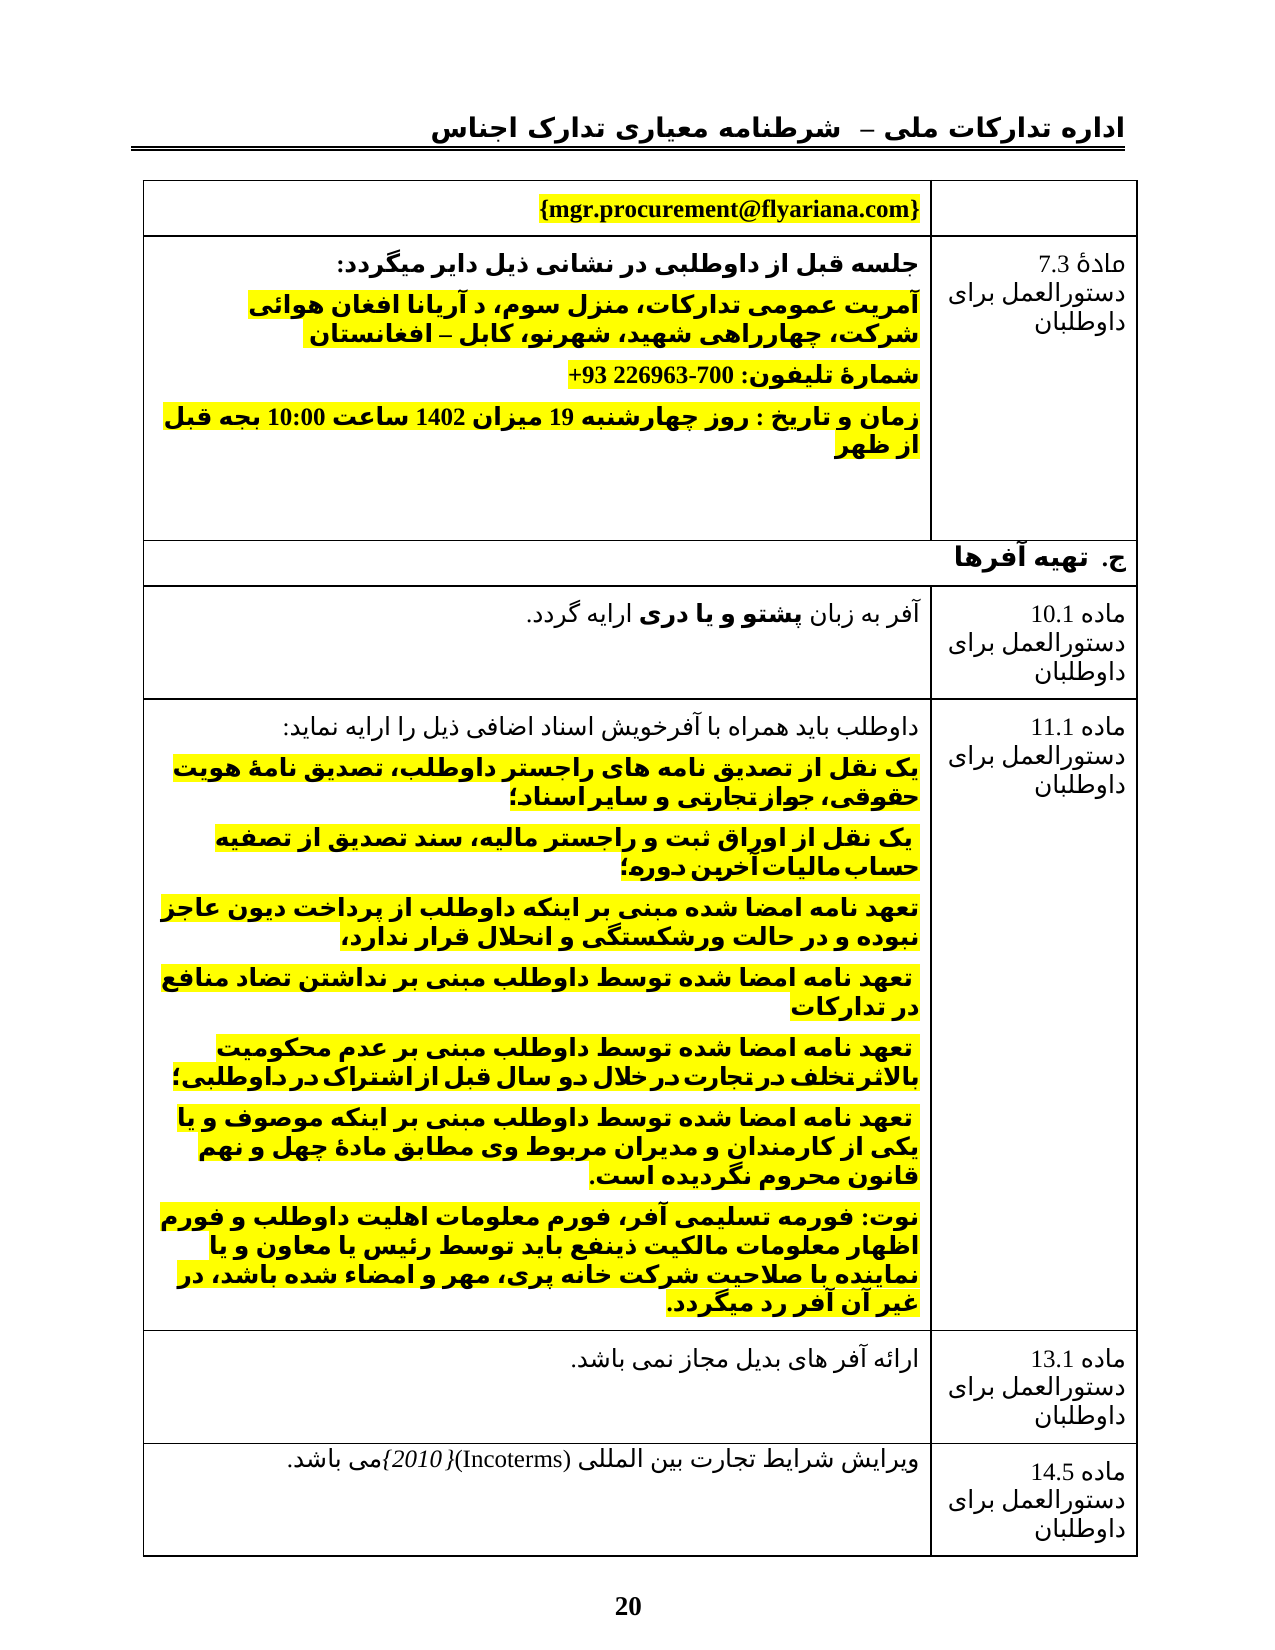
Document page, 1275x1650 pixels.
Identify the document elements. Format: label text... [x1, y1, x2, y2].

table_cell جلسه قبل از داوطلبی در نشانی ذیل دایر میگردد: آمریت عمومی تدارکات، منزل سوم، د آریانا افغان هوائی شرکت، چهارراهی شهید، شهرنو، کابل – افغانستان شمارۀ تلیفون: 700-226963 93+ زمان و تاریخ : روز چهارشنبه 19 میزان 1402 ساعت 10:00 بجه قبل از ظهر [144, 237, 930, 539]
table_cell ماده 14.5 دستورالعمل برای داوطلبان [932, 1444, 1136, 1555]
table_cell ویرایش شرایط تجارت بین المللی (Incoterms){2010}می باشد. [144, 1444, 930, 1555]
table_cell ماده 13.1 دستورالعمل برای داوطلبان [932, 1331, 1136, 1442]
table_cell ج. تهیه آفرها [144, 541, 1136, 585]
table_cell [932, 181, 1136, 235]
table_cell ارائه آفر های بدیل مجاز نمی باشد. [144, 1331, 930, 1442]
table_cell مادۀ 7.3 دستورالعمل برای داوطلبان [932, 237, 1136, 539]
table_cell ماده 11.1 دستورالعمل برای داوطلبان [932, 700, 1136, 1330]
table_cell ماده 10.1 دستورالعمل برای داوطلبان [932, 587, 1136, 698]
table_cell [144, 181, 930, 235]
table_cell داوطلب باید همراه با آفرخویش اسناد اضافی ذیل را ارایه نماید: یک نقل از تصدیق نامه های راجستر داوطلب، تصدیق نامۀ هویت حقوقی، جواز تجارتی و سایر اسناد؛ یک نقل از اوراق ثبت و راجستر مالیه، سند تصدیق از تصفیه حساب مالیات آخرین دوره؛ تعهد نامه امضا شده مبنی بر اینکه داوطلب از پرداخت دیون عاجز نبوده و در حالت ورشکستگی و انحلال قرار ندارد، تعهد نامه امضا شده توسط داوطلب مبنی بر نداشتن تضاد منافع در تدارکات تعهد نامه امضا شده توسط داوطلب مبنی بر عدم محکومیت بالاثر تخلف در تجارت در خلال دو سال قبل از اشتراک در داوطلبی؛ تعهد نامه امضا شده توسط داوطلب مبنی بر اینکه موصوف و یا یکی از کارمندان و مدیران مربوط وی مطابق مادۀ چهل و نهم قانون محروم نگردیده است. نوت: فورمه تسلیمی آفر، فورم معلومات اهلیت داوطلب و فورم اظهار معلومات مالکیت ذینفع باید توسط رئیس یا معاون و یا نماینده با صلاحیت شرکت خانه پری، مهر و امضاء شده باشد، در غیر آن آفر رد میگردد. [144, 700, 930, 1330]
table_cell آفر به زبان پشتو و یا دری ارایه گردد. [144, 587, 930, 698]
